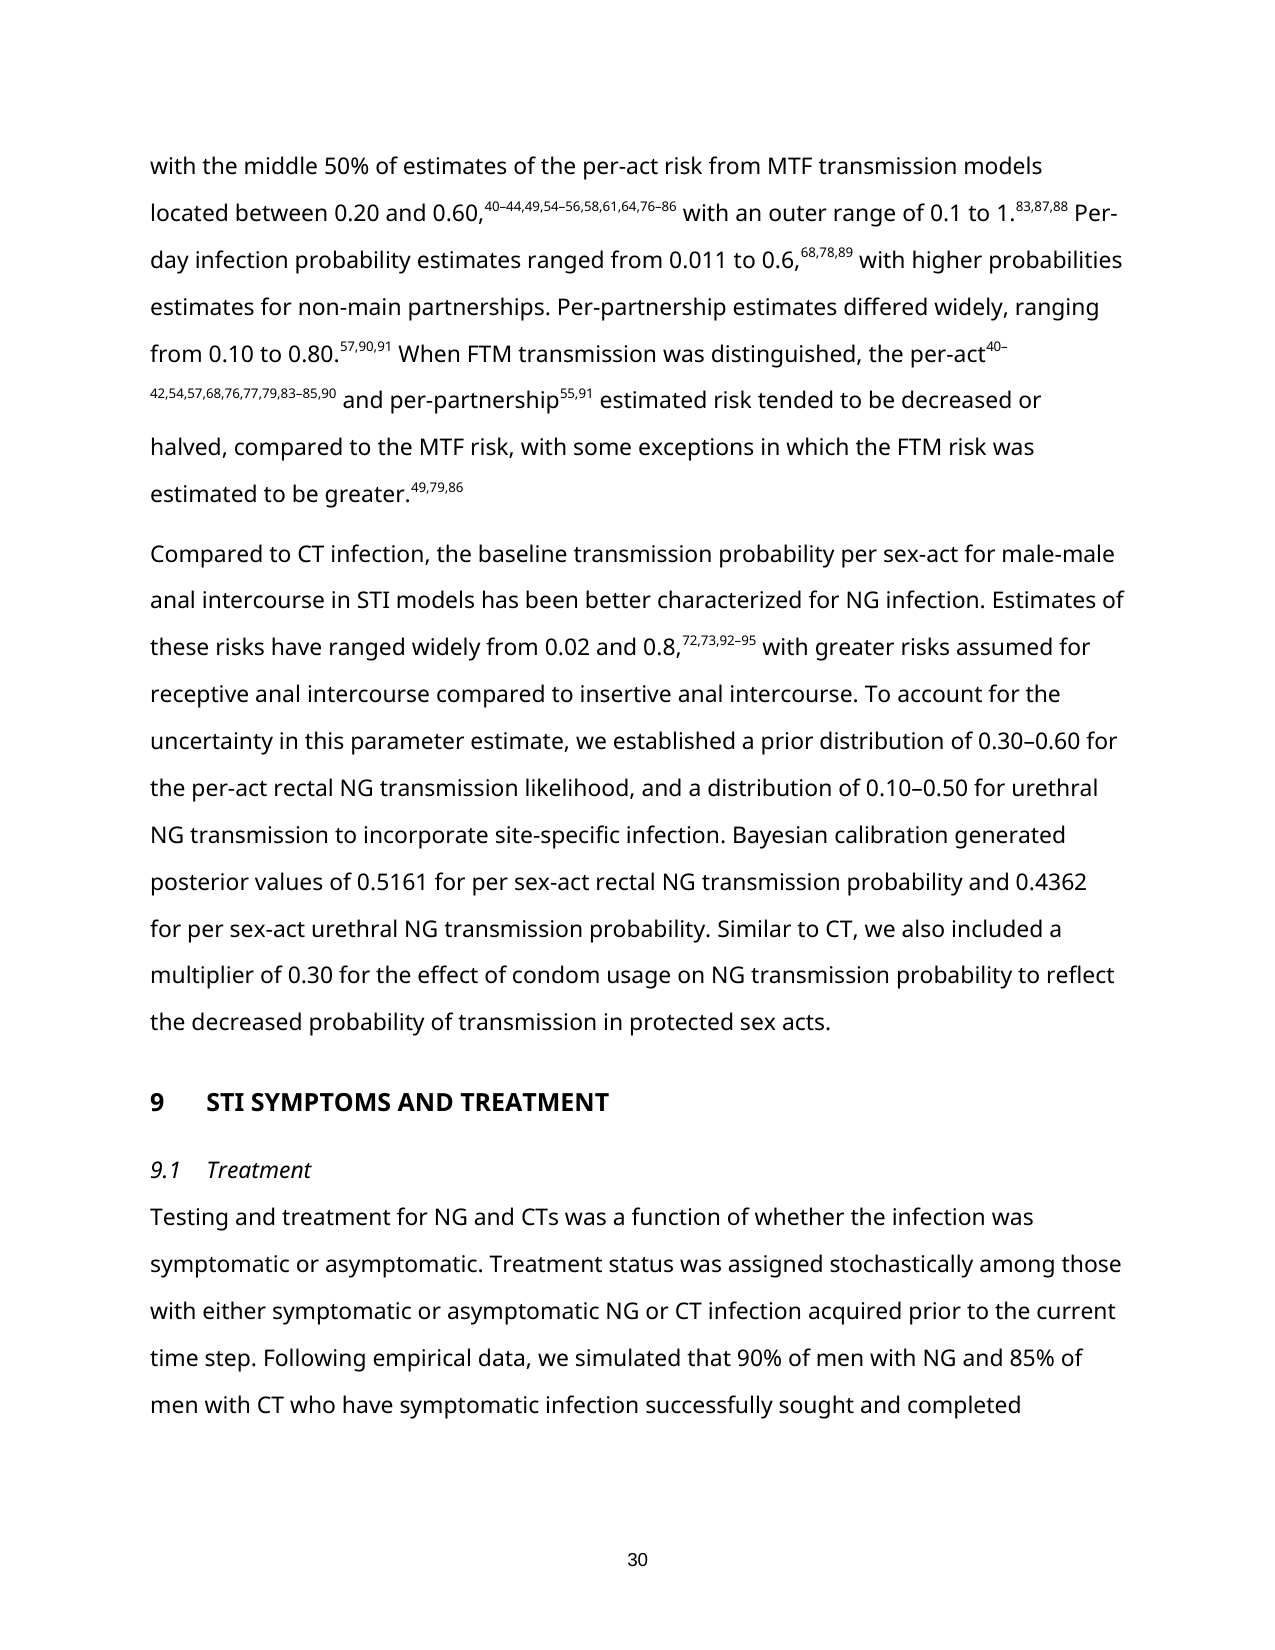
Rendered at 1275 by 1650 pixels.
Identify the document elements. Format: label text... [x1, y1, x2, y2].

subtitle 9.1 Treatment [150, 1154, 1125, 1185]
text Compared to CT infection, the baseline transmission probability per sex-act for male-male anal intercourse in STI models has been better characterized for NG infection. Estimates of these risks have ranged widely from 0.02 and 0.8,72,73,92–95 with greater risks assumed for receptive anal intercourse compared to insertive anal intercourse. To account for the uncertainty in this parameter estimate, we established a prior distribution of 0.30–0.60 for the per-act rectal NG transmission likelihood, and a distribution of 0.10–0.50 for urethral NG transmission to incorporate site-specific infection. Bayesian calibration generated posterior values of 0.5161 for per sex-act rectal NG transmission probability and 0.4362 for per sex-act urethral NG transmission probability. Similar to CT, we also included a multiplier of 0.30 for the effect of condom usage on NG transmission probability to reflect the decreased probability of transmission in protected sex acts. [150, 537, 1125, 1037]
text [150, 1201, 1125, 1420]
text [150, 150, 1125, 509]
subtitle 9 STI SYMPTOMS AND TREATMENT [150, 1084, 1125, 1118]
